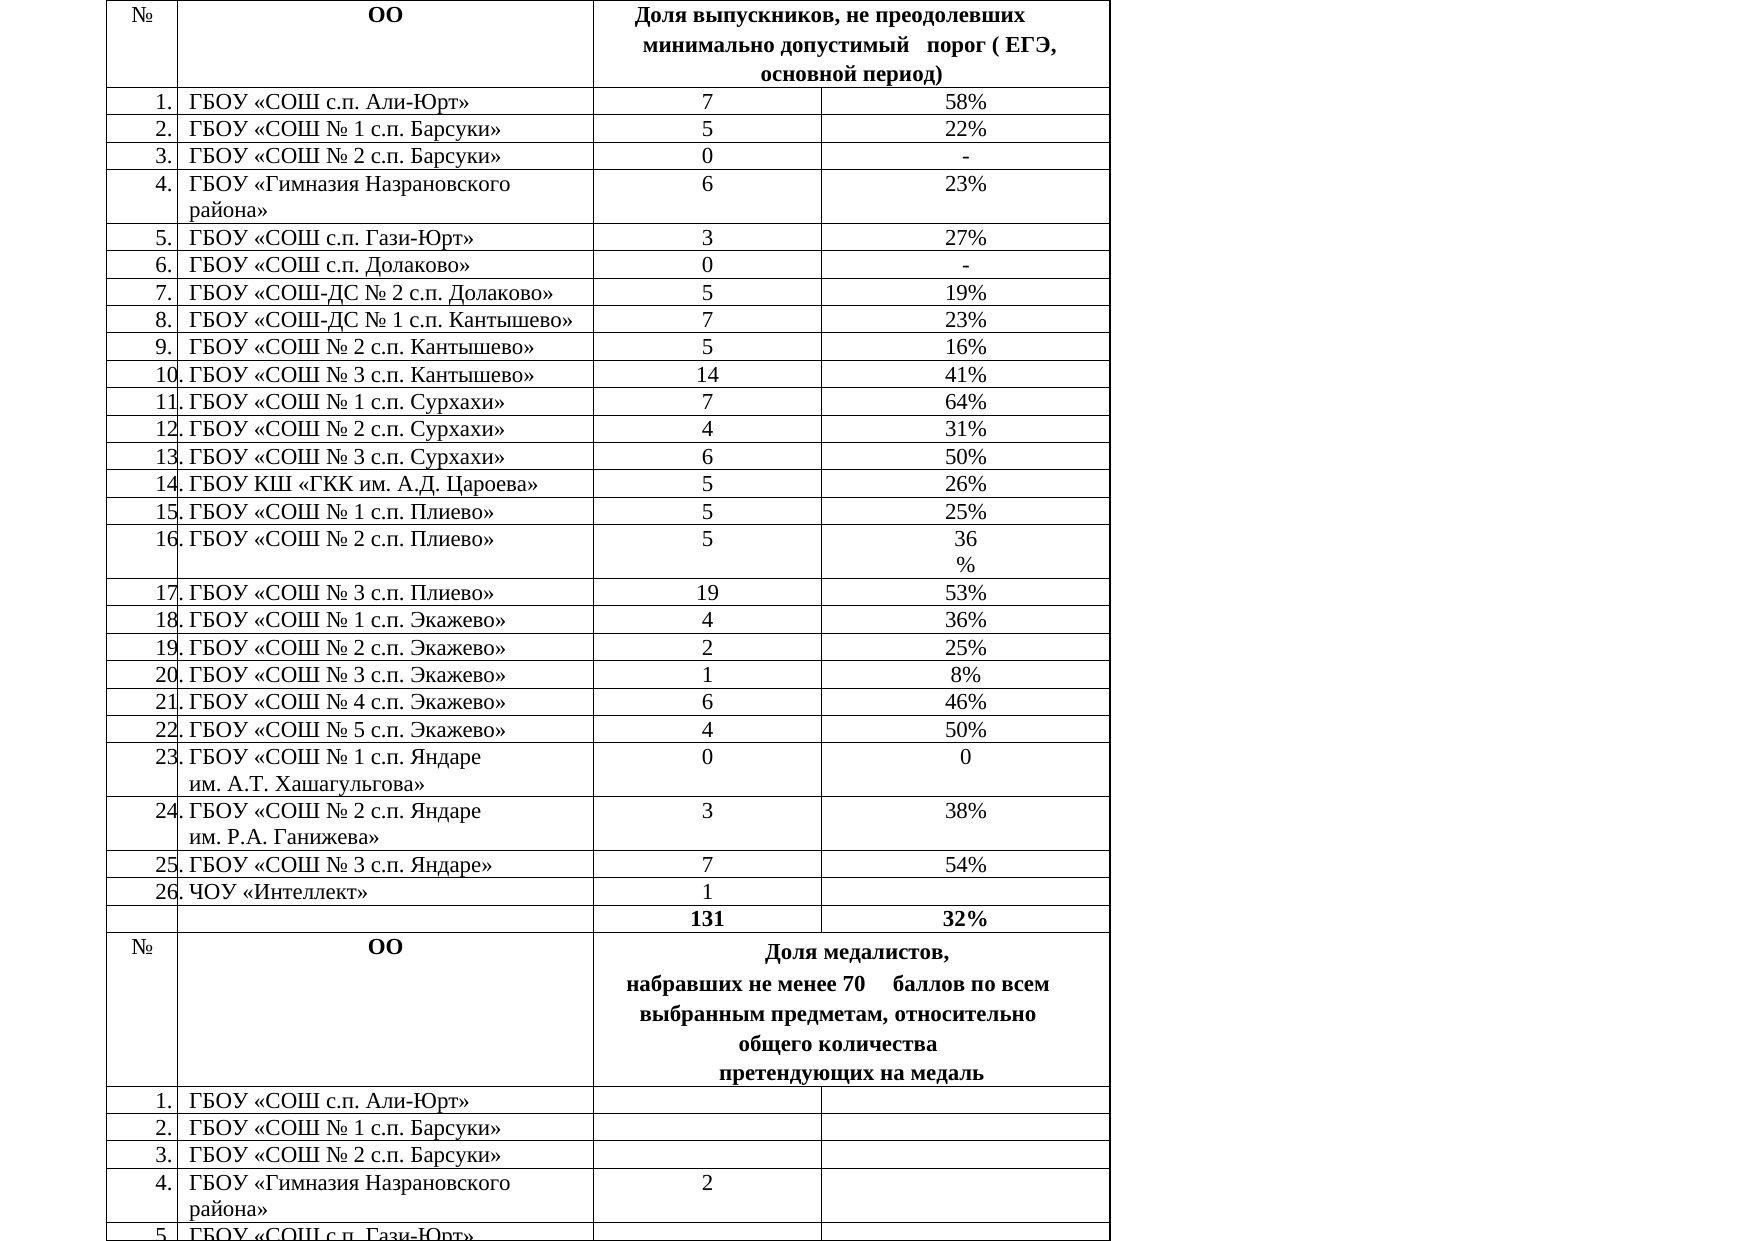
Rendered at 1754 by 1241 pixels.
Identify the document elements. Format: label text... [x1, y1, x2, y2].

table_cell 5 [594, 279, 821, 305]
table_cell 0 [822, 743, 1109, 796]
table_cell ГБОУ «СОШ с.п. Али-Юрт» [178, 1087, 593, 1113]
table_cell ГБОУ «СОШ с.п. Гази-Юрт» [178, 224, 593, 250]
table_cell 0 [594, 251, 821, 277]
table_cell [822, 1169, 1109, 1222]
table_cell ГБОУ «СОШ № 2 с.п. Экажево» [178, 634, 593, 660]
table_cell [107, 170, 177, 223]
table_cell [107, 306, 177, 332]
table_cell 19% [822, 279, 1109, 305]
table_cell ГБОУ «СОШ № 5 с.п. Экажево» [178, 716, 593, 742]
table_cell ГБОУ «СОШ № 2 с.п. Яндаре им. Р.А. Ганижева» [178, 797, 593, 850]
table_cell [107, 361, 177, 387]
table_cell [107, 470, 177, 497]
table_cell 38% [822, 797, 1109, 850]
table_cell ГБОУ «СОШ-ДС № 2 с.п. Долаково» [178, 279, 593, 305]
table_cell [107, 878, 177, 904]
table_cell 31% [822, 416, 1109, 442]
table_cell 25% [822, 498, 1109, 524]
table_cell [107, 634, 177, 660]
table_cell [107, 661, 177, 687]
table_cell ГБОУ «Гимназия Назрановского района» [178, 1169, 593, 1222]
table_cell 19 [594, 579, 821, 605]
table_cell 6 [594, 689, 821, 715]
table_cell ГБОУ «СОШ № 1 с.п. Плиево» [178, 498, 593, 524]
table_cell [107, 689, 177, 715]
table_cell [107, 1087, 177, 1113]
table_cell ГБОУ «СОШ № 2 с.п. Барсуки» [178, 1141, 593, 1168]
table_cell [107, 416, 177, 442]
table_cell 5 [594, 333, 821, 360]
table_cell 22% [822, 115, 1109, 142]
table_cell [107, 443, 177, 469]
table_cell [107, 88, 177, 114]
table_cell ГБОУ «СОШ № 3 с.п. Сурхахи» [178, 443, 593, 469]
table_cell - [822, 251, 1109, 277]
table_cell ГБОУ «СОШ № 3 с.п. Кантышево» [178, 361, 593, 387]
table_cell 50% [822, 443, 1109, 469]
table_cell [594, 1141, 821, 1168]
table_cell 7 [594, 88, 821, 114]
table_cell ГБОУ «СОШ № 1 с.п. Яндаре им. А.Т. Хашагульгова» [178, 743, 593, 796]
table_cell ГБОУ «СОШ № 3 с.п. Плиево» [178, 579, 593, 605]
table_cell 5 [594, 115, 821, 142]
table_cell 5 [594, 470, 821, 497]
table_cell ГБОУ «Гимназия Назрановского района» [178, 170, 593, 223]
table_cell 41% [822, 361, 1109, 387]
table_cell ГБОУ «СОШ № 4 с.п. Экажево» [178, 689, 593, 715]
table_cell [822, 878, 1109, 904]
table_cell 53% [822, 579, 1109, 605]
table_cell [594, 1087, 821, 1113]
table_cell 7 [594, 851, 821, 877]
table_cell [107, 1141, 177, 1168]
table_cell ГБОУ «СОШ № 2 с.п. Сурхахи» [178, 416, 593, 442]
table_cell ГБОУ КШ «ГКК им. А.Д. Цароева» [178, 470, 593, 497]
table_cell [107, 498, 177, 524]
table_cell [107, 906, 177, 932]
table_cell 32% [822, 906, 1109, 932]
table_cell 36 % [822, 525, 1109, 578]
table_cell Доля медалистов, набравших не менее 70 баллов по всем выбранным предметам, относительно общего количества претендующих на медаль [594, 933, 1109, 1086]
table_cell ГБОУ «СОШ № 2 с.п. Барсуки» [178, 143, 593, 169]
table_cell 3 [594, 797, 821, 850]
table_cell 8% [822, 661, 1109, 687]
table_cell 64% [822, 388, 1109, 414]
table_cell [107, 743, 177, 796]
table_cell ГБОУ «СОШ-ДС № 1 с.п. Кантышево» [178, 306, 593, 332]
table_cell [107, 851, 177, 877]
table_cell [107, 115, 177, 142]
table_cell № [107, 933, 177, 1086]
table_cell 4 [594, 416, 821, 442]
table_cell 1 [594, 661, 821, 687]
table_cell 23% [822, 170, 1109, 223]
table_cell 2 [594, 1169, 821, 1222]
table_cell 50% [822, 716, 1109, 742]
table_cell 25% [822, 634, 1109, 660]
table_cell 0 [594, 743, 821, 796]
table_cell [107, 279, 177, 305]
table_header ОО [178, 1, 593, 87]
table_cell [822, 1223, 1109, 1240]
table_cell 46% [822, 689, 1109, 715]
table_cell 4 [594, 606, 821, 633]
table_cell [594, 1223, 821, 1240]
table_cell [107, 333, 177, 360]
table_cell 4 [594, 716, 821, 742]
table_cell ГБОУ «СОШ № 1 с.п. Барсуки» [178, 115, 593, 142]
table_cell 5 [594, 525, 821, 578]
table_cell [107, 525, 177, 578]
table_cell 3 [594, 224, 821, 250]
table_cell ГБОУ «СОШ № 1 с.п. Барсуки» [178, 1114, 593, 1140]
table_cell [107, 606, 177, 633]
table_cell [107, 1114, 177, 1140]
table_cell [107, 716, 177, 742]
table_header Доля выпускников, не преодолевших минимально допустимый порог ( ЕГЭ, основной период) [594, 1, 1109, 87]
table_cell [107, 224, 177, 250]
table_cell 36% [822, 606, 1109, 633]
table_cell ГБОУ «СОШ с.п. Долаково» [178, 251, 593, 277]
table_cell 2 [594, 634, 821, 660]
table_cell 54% [822, 851, 1109, 877]
table_cell [822, 1087, 1109, 1113]
table_cell 6 [594, 443, 821, 469]
table_cell [107, 388, 177, 414]
table_cell 1 [594, 878, 821, 904]
table_cell ГБОУ «СОШ № 3 с.п. Экажево» [178, 661, 593, 687]
table_cell 23% [822, 306, 1109, 332]
table_cell [107, 1169, 177, 1222]
table_cell 14 [594, 361, 821, 387]
table_cell 131 [594, 906, 821, 932]
table_cell ГБОУ «СОШ № 3 с.п. Яндаре» [178, 851, 593, 877]
table_cell 26% [822, 470, 1109, 497]
table_cell ГБОУ «СОШ № 2 с.п. Плиево» [178, 525, 593, 578]
table_cell [107, 797, 177, 850]
table_cell [594, 1114, 821, 1140]
table_cell [107, 579, 177, 605]
table_header № [107, 1, 177, 87]
table_cell 16% [822, 333, 1109, 360]
table_cell ГБОУ «СОШ № 2 с.п. Кантышево» [178, 333, 593, 360]
table_cell ГБОУ «СОШ № 1 с.п. Сурхахи» [178, 388, 593, 414]
table_cell 58% [822, 88, 1109, 114]
table_cell [822, 1141, 1109, 1168]
table_cell [107, 251, 177, 277]
table_cell 6 [594, 170, 821, 223]
table_cell 27% [822, 224, 1109, 250]
table_cell [822, 1114, 1109, 1140]
table_cell 7 [594, 388, 821, 414]
table_cell [107, 143, 177, 169]
table_cell ОО [178, 933, 593, 1086]
table_cell ГБОУ «СОШ № 1 с.п. Экажево» [178, 606, 593, 633]
table_cell 0 [594, 143, 821, 169]
table_cell 5 [594, 498, 821, 524]
table_cell - [822, 143, 1109, 169]
table_cell ГБОУ «СОШ с.п. Али-Юрт» [178, 88, 593, 114]
table_cell ГБОУ «СОШ с.п. Гази-Юрт» [178, 1223, 593, 1240]
table_cell 7 [594, 306, 821, 332]
table_cell [178, 906, 593, 932]
table_cell ЧОУ «Интеллект» [178, 878, 593, 904]
table_cell [107, 1223, 177, 1240]
